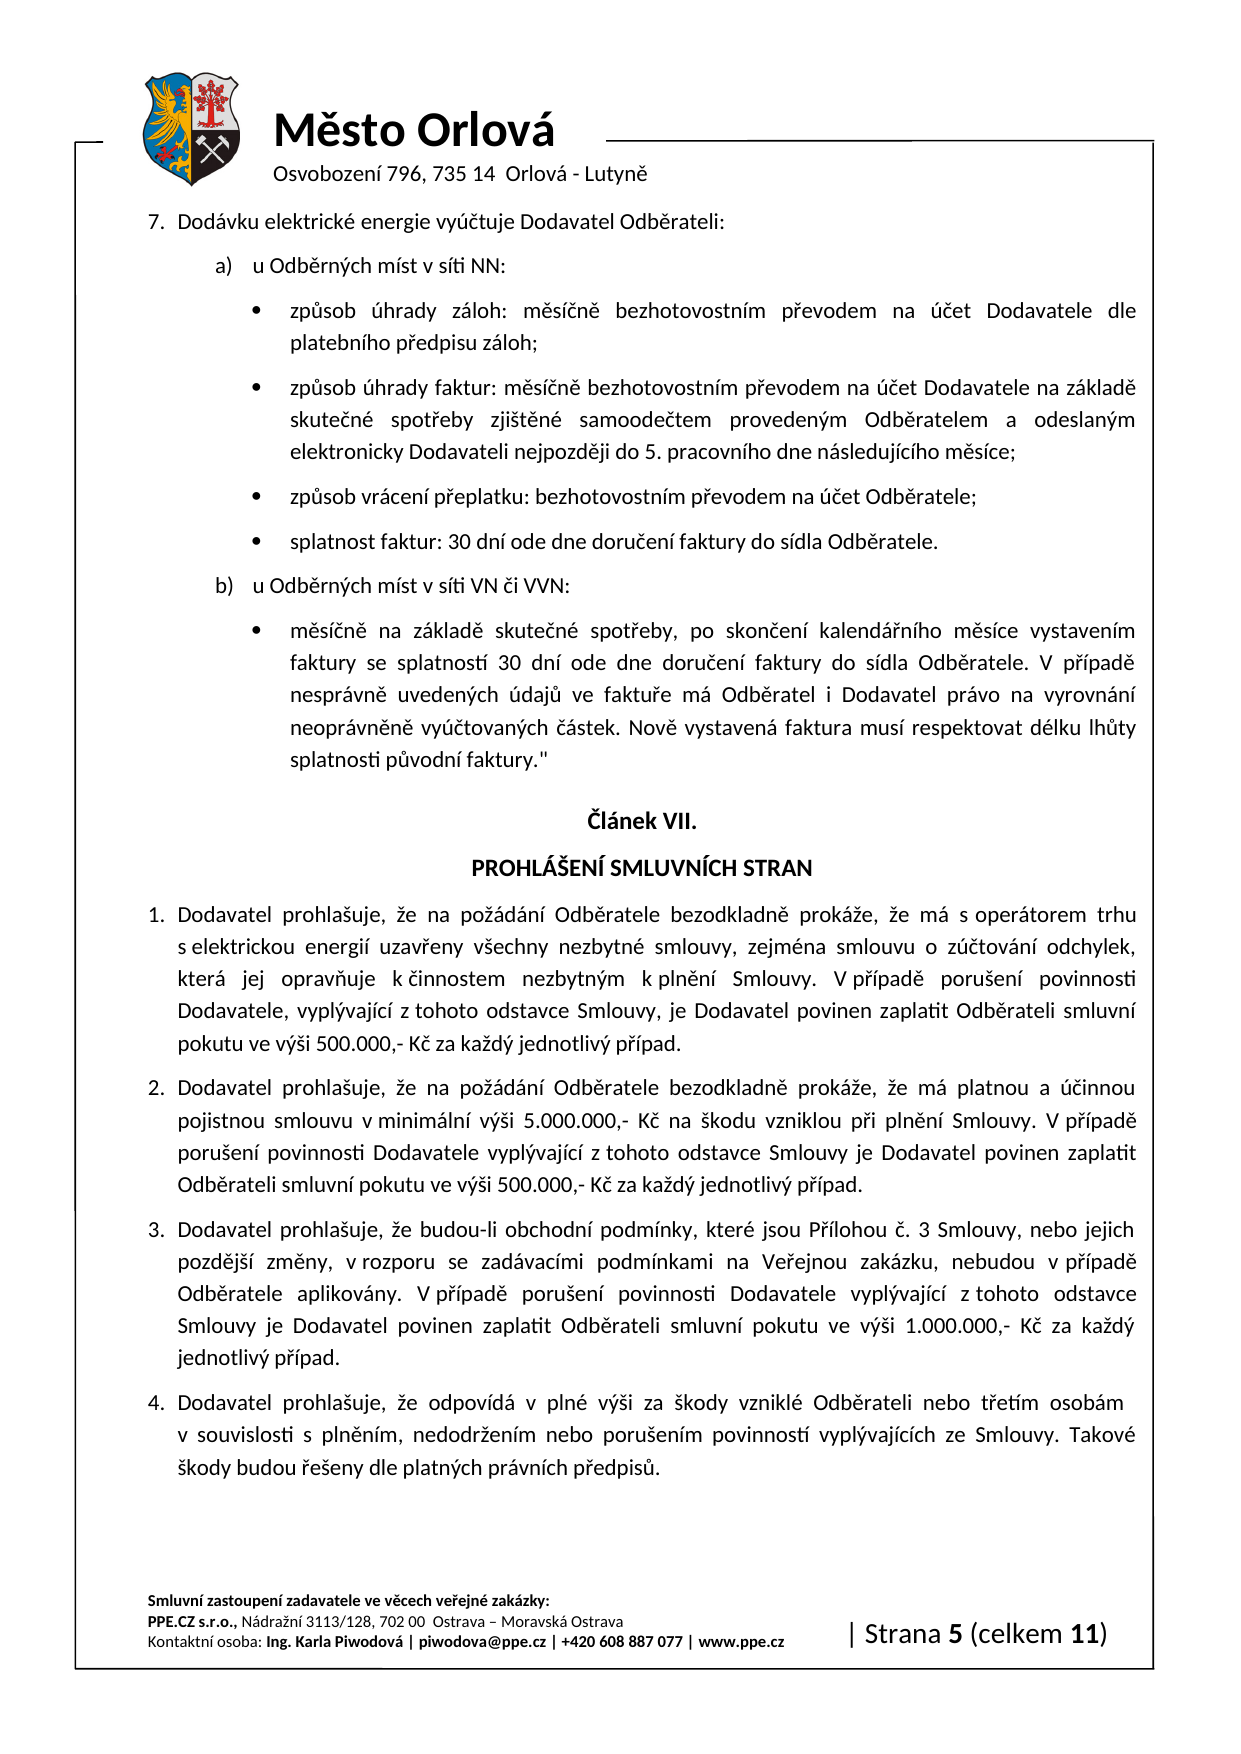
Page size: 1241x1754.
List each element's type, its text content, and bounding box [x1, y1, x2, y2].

list splatnost faktur: 30 dní ode dne doručení faktury do sídla Odběratele. [252, 527, 1137, 555]
list Dodávku elektrické energie vyúčtuje Dodavatel Odběrateli: [148, 207, 1137, 235]
text PROHLÁŠENÍ SMLUVNÍCH STRAN [148, 853, 1137, 883]
list měsíčně na základě skutečné spotřeby, po skončení kalendářního měsíce vystavením faktury se splatností 30 dní ode dne doručení faktury do sídla Odběratele. V případě nesprávně uvedených údajů ve faktuře má Odběratel i Dodavatel právo na vyrovnání neoprávněně vyúčtovaných částek. Nově vystavená faktura musí respektovat délku lhůty splatnosti původní faktury." [252, 616, 1137, 773]
list způsob úhrady záloh: měsíčně bezhotovostním převodem na účet Dodavatele dle platebního předpisu záloh; [252, 296, 1137, 356]
list Dodavatel prohlašuje, že odpovídá v plné výši za škody vzniklé Odběrateli nebo třetím osobám v souvislosti s plněním, nedodržením nebo porušením povinností vyplývajících ze Smlouvy. Takové škody budou řešeny dle platných právních předpisů. [148, 1388, 1137, 1481]
picture [139, 70, 243, 189]
list u Odběrných míst v síti VN či VVN: [215, 571, 1137, 599]
list Dodavatel prohlašuje, že na požádání Odběratele bezodkladně prokáže, že má platnou a účinnou pojistnou smlouvu v minimální výši 5.000.000,- Kč na škodu vzniklou při plnění Smlouvy. V případě porušení povinnosti Dodavatele vyplývající z tohoto odstavce Smlouvy je Dodavatel povinen zaplatit Odběrateli smluvní pokutu ve výši 500.000,- Kč za každý jednotlivý případ. [148, 1073, 1137, 1198]
text Článek VII. [148, 805, 1137, 836]
list u Odběrných míst v síti NN: [215, 251, 1137, 279]
list Dodavatel prohlašuje, že na požádání Odběratele bezodkladně prokáže, že má s operátorem trhu s elektrickou energií uzavřeny všechny nezbytné smlouvy, zejména smlouvu o zúčtování odchylek, která jej opravňuje k činnostem nezbytným k plnění Smlouvy. V případě porušení povinnosti Dodavatele, vyplývající z tohoto odstavce Smlouvy, je Dodavatel povinen zaplatit Odběrateli smluvní pokutu ve výši 500.000,- Kč za každý jednotlivý případ. [148, 900, 1137, 1057]
list způsob úhrady faktur: měsíčně bezhotovostním převodem na účet Dodavatele na základě skutečné spotřeby zjištěné samoodečtem provedeným Odběratelem a odeslaným elektronicky Dodavateli nejpozději do 5. pracovního dne následujícího měsíce; [252, 373, 1137, 465]
list Dodavatel prohlašuje, že budou-li obchodní podmínky, které jsou Přílohou č. 3 Smlouvy, nebo jejich pozdější změny, v rozporu se zadávacími podmínkami na Veřejnou zakázku, nebudou v případě Odběratele aplikovány. V případě porušení povinnosti Dodavatele vyplývající z tohoto odstavce Smlouvy je Dodavatel povinen zaplatit Odběrateli smluvní pokutu ve výši 1.000.000,- Kč za každý jednotlivý případ. [148, 1215, 1137, 1372]
list způsob vrácení přeplatku: bezhotovostním převodem na účet Odběratele; [252, 482, 1137, 510]
